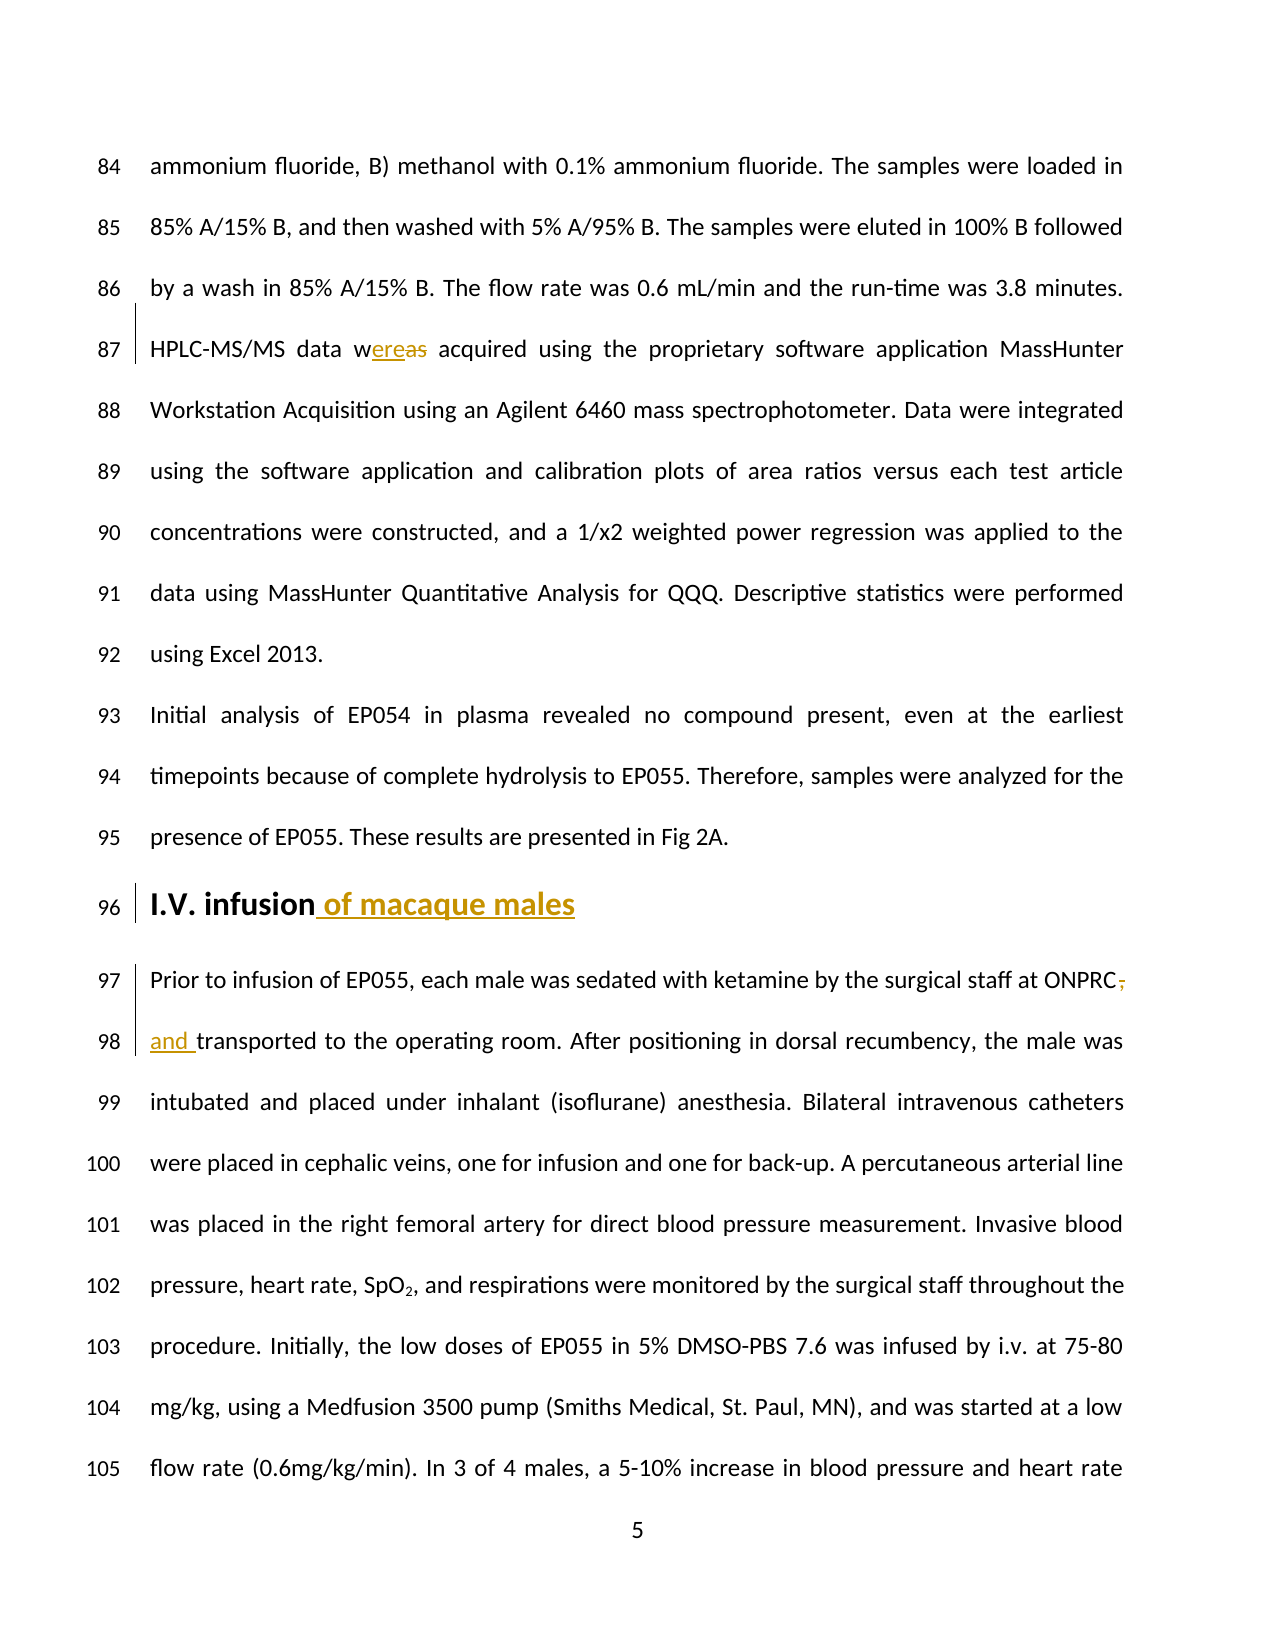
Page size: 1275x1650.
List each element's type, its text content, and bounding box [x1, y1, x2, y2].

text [150, 964, 1125, 1483]
text Initial analysis of EP054 in plasma revealed no compound present, even at the earliest timepoints because of complete hydrolysis to EP055. Therefore, samples were analyzed for the presence of EP055. These results are presented in Fig 2A. [150, 699, 1125, 852]
subtitle I.V. infusion [150, 882, 1125, 923]
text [150, 150, 1125, 669]
